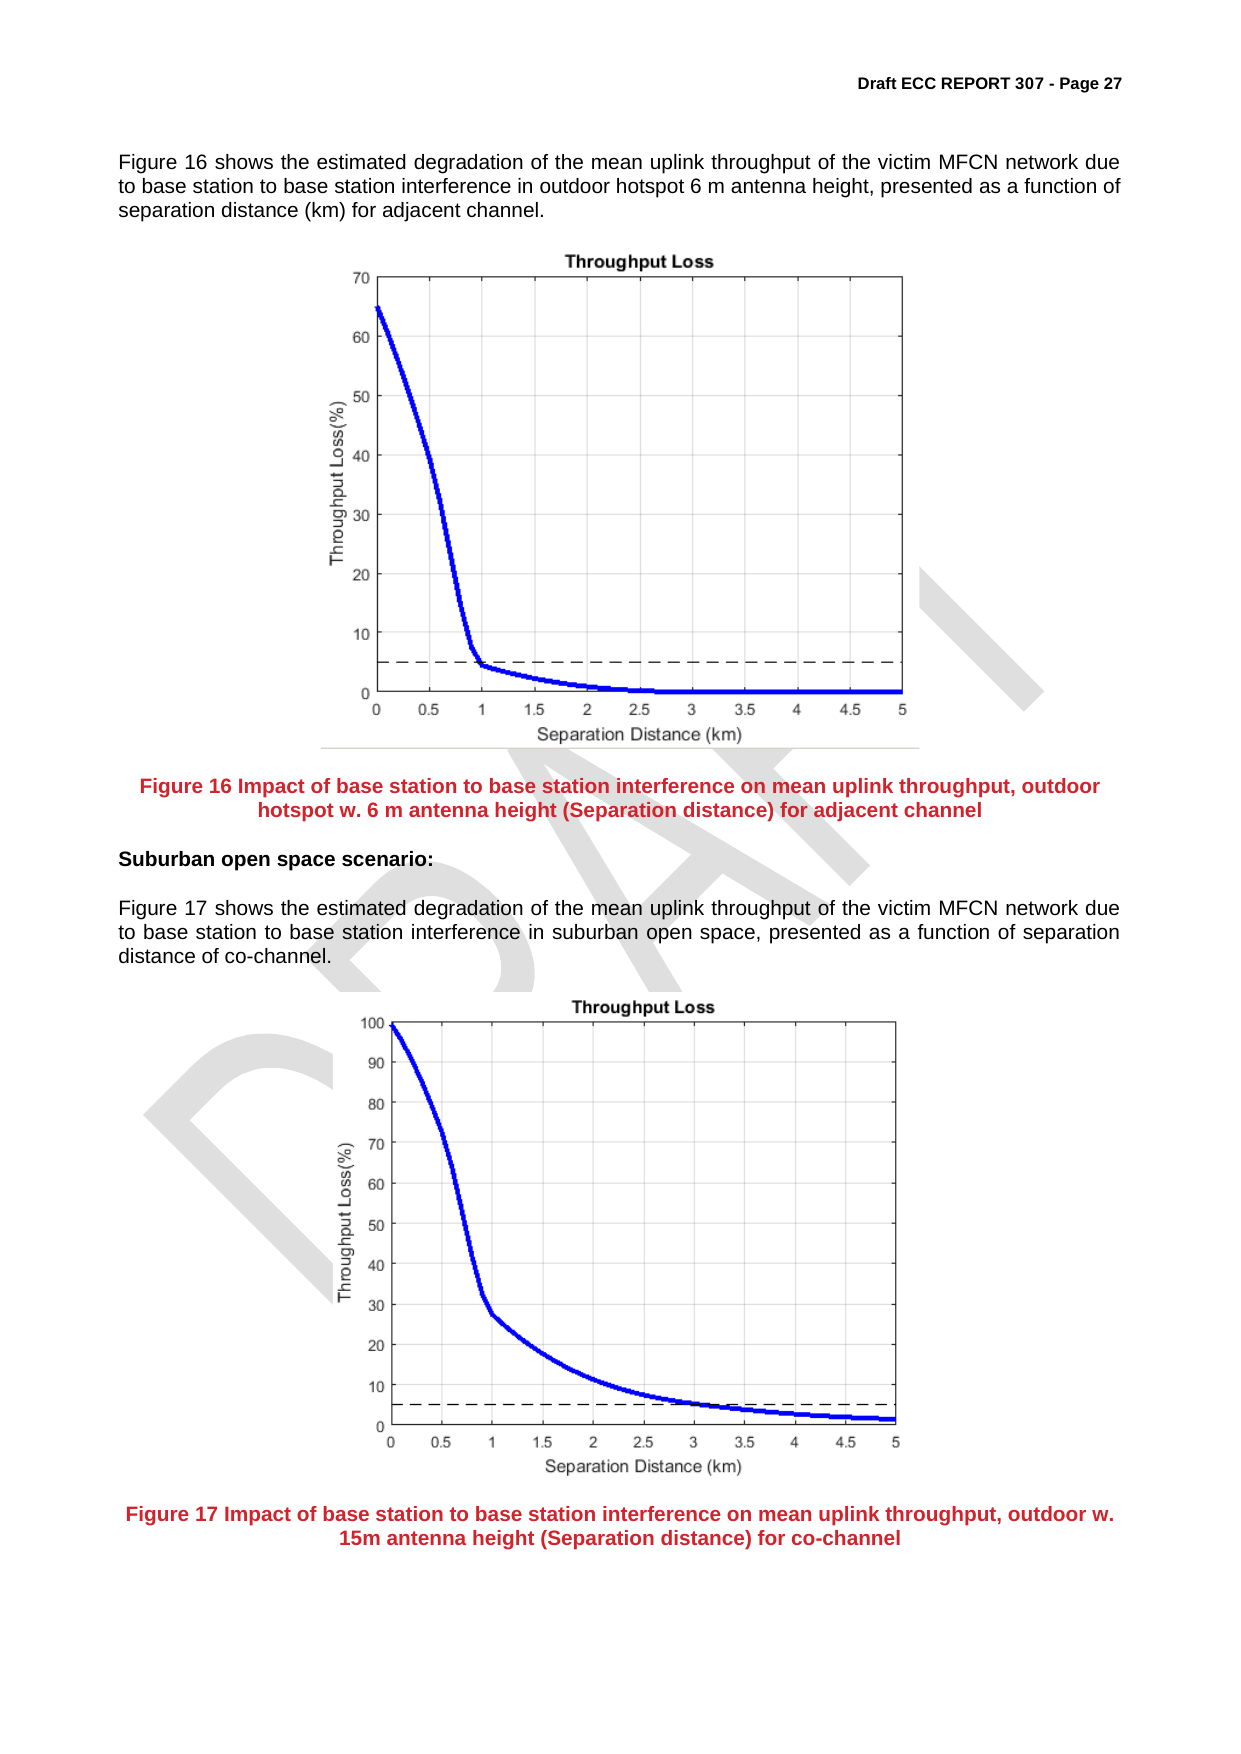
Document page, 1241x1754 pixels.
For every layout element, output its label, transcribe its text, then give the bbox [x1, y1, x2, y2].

picture [332, 992, 908, 1477]
text Figure 16 Impact of base station to base station interference on mean uplink throughput, outdoor hotspot w. 6 m antenna height (Separation distance) for adjacent channel [118, 774, 1122, 822]
text Figure 17 Impact of base station to base station interference on mean uplink throughput, outdoor w. 15m antenna height (Separation distance) for co-channel [118, 1502, 1122, 1550]
text Figure 16 shows the estimated degradation of the mean uplink throughput of the victim MFCN network due to base station to base station interference in outdoor hotspot 6 m antenna height, presented as a function of separation distance (km) for adjacent channel. [118, 150, 1122, 222]
picture [320, 246, 920, 749]
text Figure 17 shows the estimated degradation of the mean uplink throughput of the victim MFCN network due to base station to base station interference in suburban open space, presented as a function of separation distance of co-channel. [118, 896, 1122, 968]
text Suburban open space scenario: [118, 847, 1122, 871]
